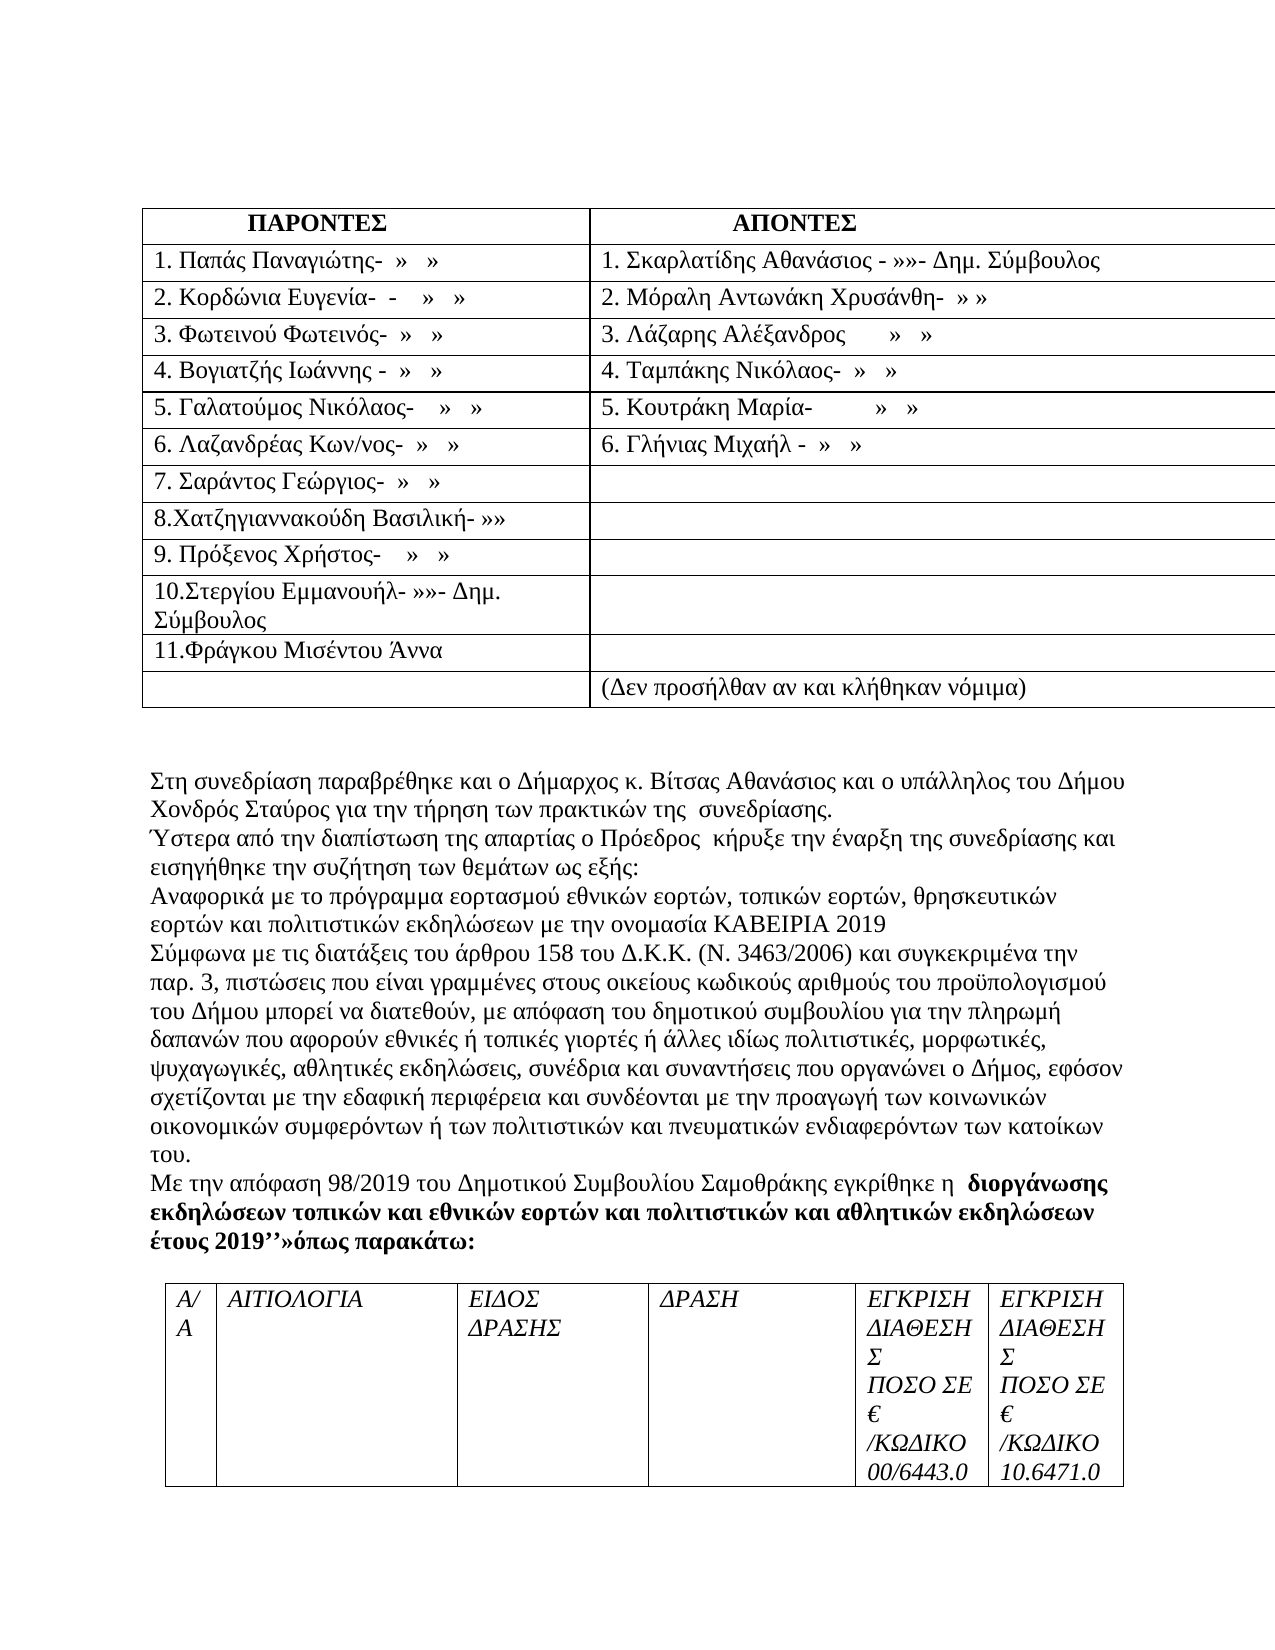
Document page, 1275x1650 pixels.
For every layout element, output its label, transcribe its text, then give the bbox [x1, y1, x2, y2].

text Στη συνεδρίαση παραβρέθηκε και ο Δήμαρχος κ. Βίτσας Αθανάσιος και o υπάλληλος του Δήμου Χονδρός Σταύρος για την τήρηση των πρακτικών της συνεδρίασης. [150, 766, 1125, 823]
table_cell 4. Ταμπάκης Νικόλαος- » » [591, 356, 1275, 391]
table_header ΑΙΤΙΟΛΟΓΙΑ [217, 1284, 457, 1486]
table_cell [591, 635, 1275, 671]
table_cell (Δεν προσήλθαν αν και κλήθηκαν νόμιμα) [591, 672, 1275, 707]
table_cell 1. Σκαρλατίδης Αθανάσιος - »»- Δημ. Σύμβουλος [591, 245, 1275, 281]
text Αναφορικά με το πρόγραμμα εορτασμού εθνικών εορτών, τοπικών εορτών, θρησκευτικών εορτών και πολιτιστικών εκδηλώσεων με την ονομασία ΚΑΒΕΙΡΙΑ 2019 [150, 881, 1125, 938]
table_cell 3. Λάζαρης Αλέξανδρος » » [591, 319, 1275, 354]
table_cell 5. Γαλατούμος Νικόλαος- » » [143, 393, 589, 428]
table_cell 1. Παπάς Παναγιώτης- » » [143, 245, 589, 281]
table_cell 10.Στεργίου Εμμανουήλ- »»- Δημ. Σύμβουλος [143, 576, 589, 634]
table_cell 3. Φωτεινού Φωτεινός- » » [143, 319, 589, 354]
text Ύστερα από την διαπίστωση της απαρτίας ο Πρόεδρος κήρυξε την έναρξη της συνεδρίασης και εισηγήθηκε την συζήτηση των θεμάτων ως εξής: [150, 823, 1125, 881]
table_cell 8.Χατζηγιαννακούδη Βασιλική- »» [143, 503, 589, 538]
table_cell 2. Κορδώνια Ευγενία- - » » [143, 282, 589, 318]
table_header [989, 1284, 1123, 1486]
table_cell [591, 503, 1275, 538]
table_cell 2. Μόραλη Αντωνάκη Χρυσάνθη- » » [591, 282, 1275, 318]
table_cell 9. Πρόξενος Χρήστος- » » [143, 540, 589, 575]
table_cell 11.Φράγκου Μισέντου Άννα [143, 635, 589, 671]
table_cell [591, 466, 1275, 502]
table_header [856, 1284, 988, 1486]
text Σύμφωνα με τις διατάξεις του άρθρου 158 του Δ.Κ.Κ. (Ν. 3463/2006) και συγκεκριμένα την παρ. 3, πιστώσεις που είναι γραμμένες στους οικείους κωδικούς αριθμούς του προϋπολογισμού του Δήμου μπορεί να διατεθούν, με απόφαση του δημοτικού συμβουλίου για την πληρωμή δαπανών που αφορούν εθνικές ή τοπικές γιορτές ή άλλες ιδίως πολιτιστικές, μορφωτικές, ψυχαγωγικές, αθλητικές εκδηλώσεις, συνέδρια και συναντήσεις που οργανώνει ο Δήμος, εφόσον σχετίζονται με την εδαφική περιφέρεια και συνδέονται με την προαγωγή των κοινωνικών οικονομικών συμφερόντων ή των πολιτιστικών και πνευματικών ενδιαφερόντων των κατοίκων του. [150, 938, 1125, 1168]
table_cell 4. Βογιατζής Ιωάννης - » » [143, 356, 589, 391]
table_cell 7. Σαράντος Γεώργιος- » » [143, 466, 589, 502]
table_cell [591, 576, 1275, 634]
table_header ΑΠΟΝΤΕΣ [591, 209, 1275, 244]
table_header Α/Α [166, 1284, 216, 1486]
table_header ΠΑΡΟΝΤΕΣ [143, 209, 589, 244]
table_header ΕΙΔΟΣ ΔΡΑΣΗΣ [458, 1284, 648, 1486]
table_header ΔΡΑΣΗ [649, 1284, 855, 1486]
text Με την απόφαση 98/2019 του Δημοτικού Συμβουλίου Σαμοθράκης εγκρίθηκε η διοργάνωσης εκδηλώσεων τοπικών και εθνικών εορτών και πολιτιστικών και αθλητικών εκδηλώσεων έτους 2019’’»όπως παρακάτω: [150, 1168, 1125, 1254]
table_cell [591, 540, 1275, 575]
table_cell 6. Γλήνιας Μιχαήλ - » » [591, 429, 1275, 465]
table_cell 6. Λαζανδρέας Κων/νος- » » [143, 429, 589, 465]
table_cell 5. Κουτράκη Μαρία- » » [591, 393, 1275, 428]
table_cell [143, 672, 589, 707]
